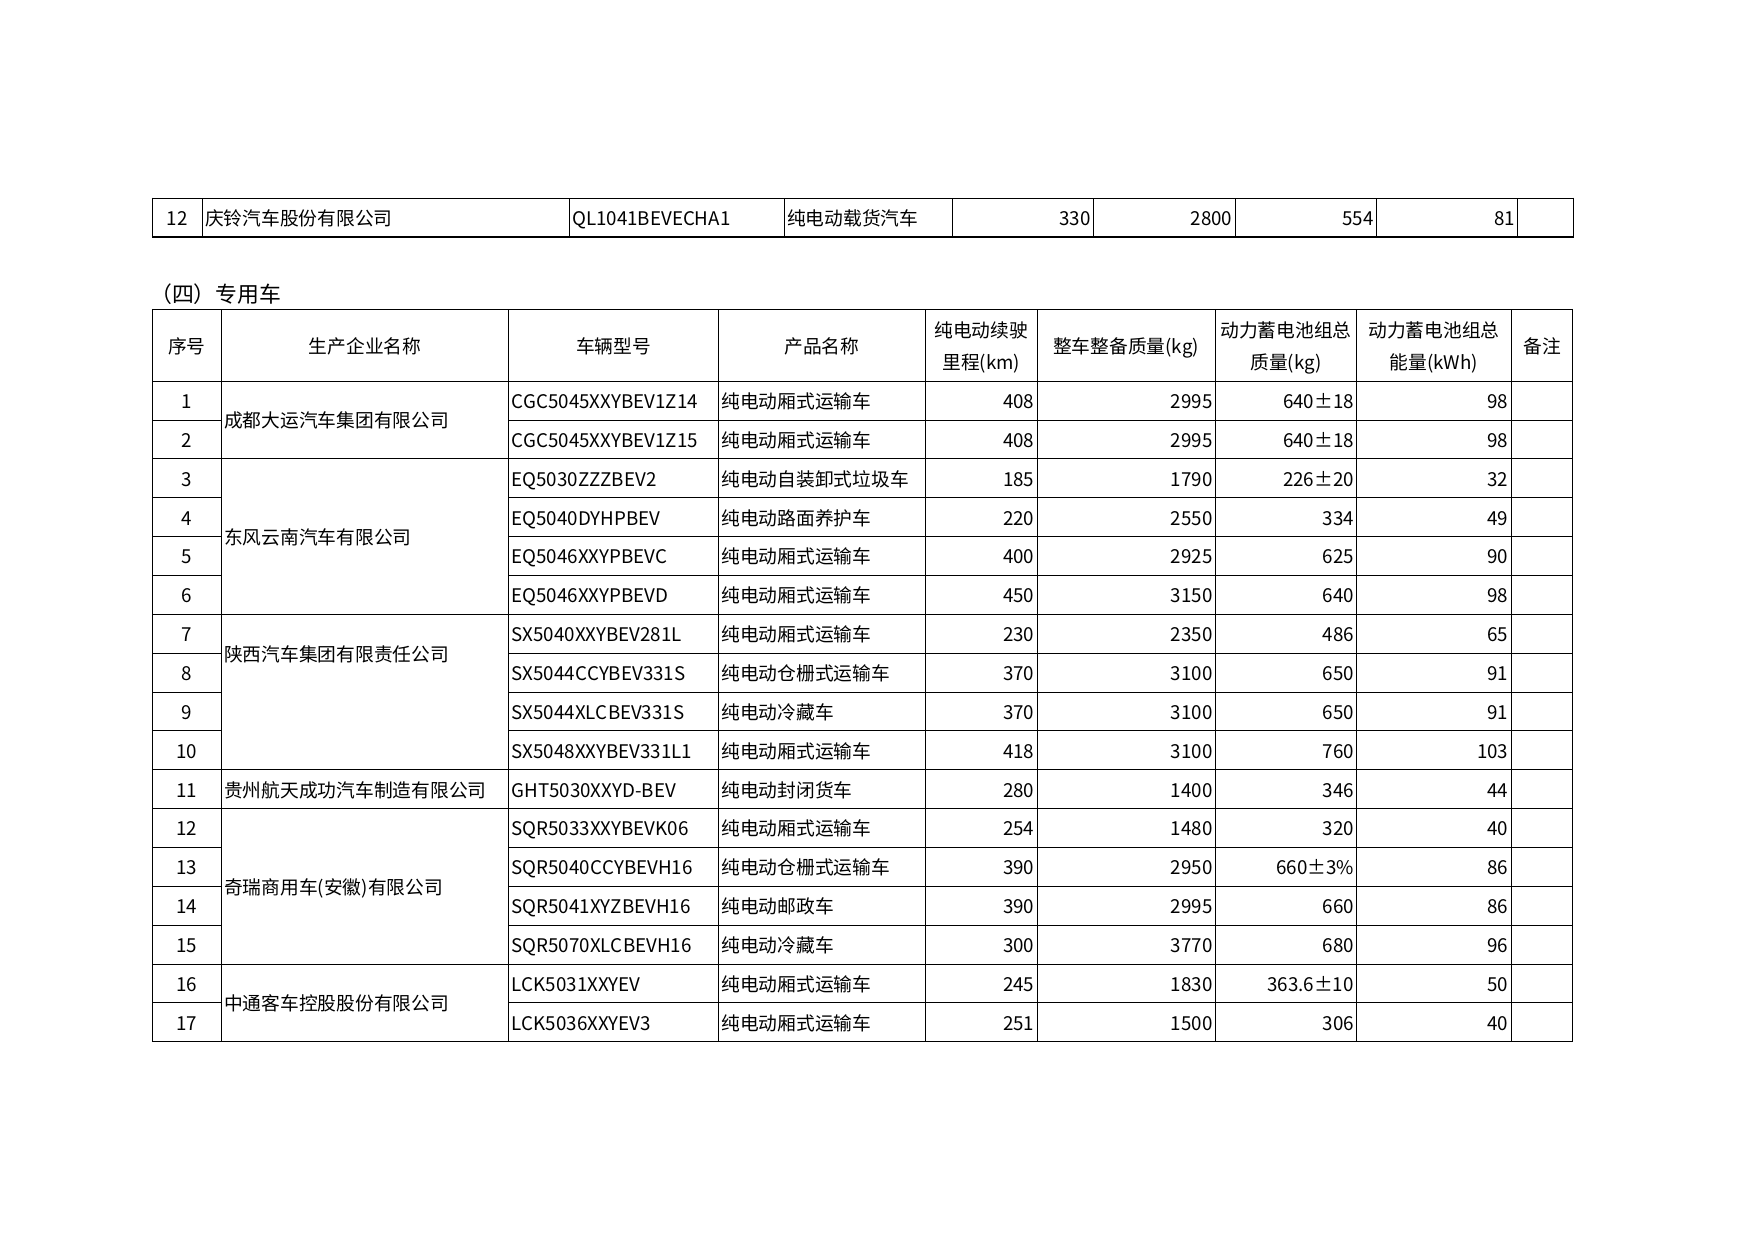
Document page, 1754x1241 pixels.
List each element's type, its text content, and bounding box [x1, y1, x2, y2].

table_cell 3100 [1038, 693, 1215, 730]
table_cell 230 [926, 615, 1037, 653]
table_cell 306 [1216, 1003, 1356, 1041]
table_cell [1512, 693, 1572, 730]
table_cell 8 [153, 654, 221, 691]
table_cell 370 [926, 654, 1037, 691]
table_cell 纯电动冷藏车 [719, 693, 925, 730]
table_cell SQR5040CCYBEVH16 [509, 848, 718, 886]
table_cell 成都大运汽车集团有限公司 [222, 382, 508, 458]
table_cell 680 [1216, 926, 1356, 963]
table_cell 2 [153, 421, 221, 458]
table_cell 2995 [1038, 887, 1215, 924]
table_cell 11 [153, 770, 221, 808]
table_cell 3150 [1038, 576, 1215, 614]
table_cell 纯电动厢式运输车 [719, 731, 925, 769]
table_cell 16 [153, 965, 221, 1002]
table_cell 408 [926, 382, 1037, 419]
table_cell 103 [1357, 731, 1511, 769]
table_cell [1512, 848, 1572, 886]
table_cell 390 [926, 848, 1037, 886]
table_cell EQ5040DYHPBEV [509, 498, 718, 536]
table_cell SQR5070XLCBEVH16 [509, 926, 718, 963]
table_cell 254 [926, 809, 1037, 847]
table_cell 408 [926, 421, 1037, 458]
table_cell 334 [1216, 498, 1356, 536]
table_cell 363.6±10 [1216, 965, 1356, 1002]
table_cell 陕西汽车集团有限责任公司 [222, 615, 508, 769]
table_cell SX5044XLCBEV331S [509, 693, 718, 730]
table_cell 650 [1216, 654, 1356, 691]
table_cell 625 [1216, 537, 1356, 575]
table_cell [1512, 731, 1572, 769]
table_cell 98 [1357, 382, 1511, 419]
table_cell 91 [1357, 654, 1511, 691]
table_cell 纯电动厢式运输车 [719, 809, 925, 847]
table_cell 1 [153, 382, 221, 419]
table_cell 中通客车控股股份有限公司 [222, 965, 508, 1041]
table_cell 90 [1357, 537, 1511, 575]
table_cell 32 [1357, 459, 1511, 497]
table_cell 450 [926, 576, 1037, 614]
table_cell 纯电动厢式运输车 [719, 537, 925, 575]
table_cell [1512, 809, 1572, 847]
table_cell 280 [926, 770, 1037, 808]
table_cell [1512, 421, 1572, 458]
table_cell 3100 [1038, 654, 1215, 691]
table_cell 554 [1236, 199, 1376, 236]
table_cell 760 [1216, 731, 1356, 769]
table_cell 2995 [1038, 421, 1215, 458]
table_cell SQR5041XYZBEVH16 [509, 887, 718, 924]
table_cell 1400 [1038, 770, 1215, 808]
table_cell 660±3% [1216, 848, 1356, 886]
table_cell 12 [153, 199, 202, 236]
table_cell [1512, 926, 1572, 963]
table_header 动力蓄电池组总能量(kWh) [1357, 310, 1511, 381]
table_cell 370 [926, 693, 1037, 730]
table_cell 3 [153, 459, 221, 497]
table_cell LCK5031XXYEV [509, 965, 718, 1002]
table_cell 390 [926, 887, 1037, 924]
table_cell 640 [1216, 576, 1356, 614]
table_cell 40 [1357, 1003, 1511, 1041]
table_cell 纯电动邮政车 [719, 887, 925, 924]
table_cell 220 [926, 498, 1037, 536]
table_header 动力蓄电池组总质量(kg) [1216, 310, 1356, 381]
table_cell 320 [1216, 809, 1356, 847]
table_cell [1518, 199, 1573, 236]
table_cell 庆铃汽车股份有限公司 [203, 199, 569, 236]
table_cell 245 [926, 965, 1037, 1002]
table_cell [1512, 459, 1572, 497]
table_cell 2550 [1038, 498, 1215, 536]
table_cell 640±18 [1216, 382, 1356, 419]
table_cell 纯电动冷藏车 [719, 926, 925, 963]
table_cell 86 [1357, 848, 1511, 886]
table_cell 2950 [1038, 848, 1215, 886]
table_cell 185 [926, 459, 1037, 497]
table_cell 纯电动厢式运输车 [719, 421, 925, 458]
table_cell [1512, 576, 1572, 614]
table_cell CGC5045XXYBEV1Z14 [509, 382, 718, 419]
table_cell 4 [153, 498, 221, 536]
table_cell [1512, 382, 1572, 419]
table_cell 330 [953, 199, 1093, 236]
table_cell 400 [926, 537, 1037, 575]
table_cell 9 [153, 693, 221, 730]
table_cell 40 [1357, 809, 1511, 847]
table_cell 纯电动路面养护车 [719, 498, 925, 536]
table_cell QL1041BEVECHA1 [570, 199, 784, 236]
table_header 备注 [1512, 310, 1572, 381]
table_cell 纯电动仓栅式运输车 [719, 848, 925, 886]
table_cell 1500 [1038, 1003, 1215, 1041]
table_cell CGC5045XXYBEV1Z15 [509, 421, 718, 458]
table_cell 贵州航天成功汽车制造有限公司 [222, 770, 508, 808]
text （四）专用车 [150, 276, 1604, 309]
table_cell 纯电动封闭货车 [719, 770, 925, 808]
table_cell 纯电动仓栅式运输车 [719, 654, 925, 691]
table_cell 17 [153, 1003, 221, 1041]
table_cell 98 [1357, 421, 1511, 458]
table_cell 15 [153, 926, 221, 963]
table_cell 12 [153, 809, 221, 847]
table_cell 2995 [1038, 382, 1215, 419]
table_cell 2925 [1038, 537, 1215, 575]
table_header 整车整备质量(kg) [1038, 310, 1215, 381]
table_cell 5 [153, 537, 221, 575]
table_cell 纯电动厢式运输车 [719, 965, 925, 1002]
table_cell 纯电动厢式运输车 [719, 576, 925, 614]
table_cell SQR5033XXYBEVK06 [509, 809, 718, 847]
table_cell 650 [1216, 693, 1356, 730]
table_cell 640±18 [1216, 421, 1356, 458]
table_cell 44 [1357, 770, 1511, 808]
table_cell 86 [1357, 887, 1511, 924]
table_cell 660 [1216, 887, 1356, 924]
table_cell 纯电动厢式运输车 [719, 1003, 925, 1041]
table_cell 2350 [1038, 615, 1215, 653]
table_cell 2800 [1094, 199, 1235, 236]
table_cell [1512, 770, 1572, 808]
table_cell SX5048XXYBEV331L1 [509, 731, 718, 769]
table_cell 486 [1216, 615, 1356, 653]
table_cell 纯电动厢式运输车 [719, 382, 925, 419]
table_cell 98 [1357, 576, 1511, 614]
table_cell 3770 [1038, 926, 1215, 963]
table_cell 96 [1357, 926, 1511, 963]
table_cell 346 [1216, 770, 1356, 808]
table_cell 49 [1357, 498, 1511, 536]
table_cell EQ5030ZZZBEV2 [509, 459, 718, 497]
table_header 序号 [153, 310, 221, 381]
table_cell 251 [926, 1003, 1037, 1041]
table_cell 1790 [1038, 459, 1215, 497]
table_cell 纯电动厢式运输车 [719, 615, 925, 653]
table_cell 东风云南汽车有限公司 [222, 459, 508, 614]
table_header 生产企业名称 [222, 310, 508, 381]
table_cell 纯电动载货汽车 [785, 199, 952, 236]
table_cell EQ5046XXYPBEVC [509, 537, 718, 575]
table_cell 226±20 [1216, 459, 1356, 497]
table_cell 65 [1357, 615, 1511, 653]
table_cell 纯电动自装卸式垃圾车 [719, 459, 925, 497]
table_cell 14 [153, 887, 221, 924]
table_cell 1830 [1038, 965, 1215, 1002]
table_cell [1512, 654, 1572, 691]
table_cell [1512, 498, 1572, 536]
table_cell [1512, 887, 1572, 924]
table_cell 奇瑞商用车(安徽)有限公司 [222, 809, 508, 963]
table_cell 3100 [1038, 731, 1215, 769]
table_cell [1512, 615, 1572, 653]
table_cell 7 [153, 615, 221, 653]
table_cell 91 [1357, 693, 1511, 730]
table_cell SX5044CCYBEV331S [509, 654, 718, 691]
table_cell LCK5036XXYEV3 [509, 1003, 718, 1041]
table_cell GHT5030XXYD-BEV [509, 770, 718, 808]
table_cell 418 [926, 731, 1037, 769]
table_cell SX5040XXYBEV281L [509, 615, 718, 653]
table_header 车辆型号 [509, 310, 718, 381]
table_cell 81 [1377, 199, 1517, 236]
table_cell 300 [926, 926, 1037, 963]
table_cell 10 [153, 731, 221, 769]
table_cell [1512, 537, 1572, 575]
table_header 产品名称 [719, 310, 925, 381]
table_cell 50 [1357, 965, 1511, 1002]
table_cell 1480 [1038, 809, 1215, 847]
table_cell [1512, 965, 1572, 1002]
table_cell 13 [153, 848, 221, 886]
table_cell EQ5046XXYPBEVD [509, 576, 718, 614]
table_cell 6 [153, 576, 221, 614]
table_cell [1512, 1003, 1572, 1041]
table_header 纯电动续驶里程(km) [926, 310, 1037, 381]
